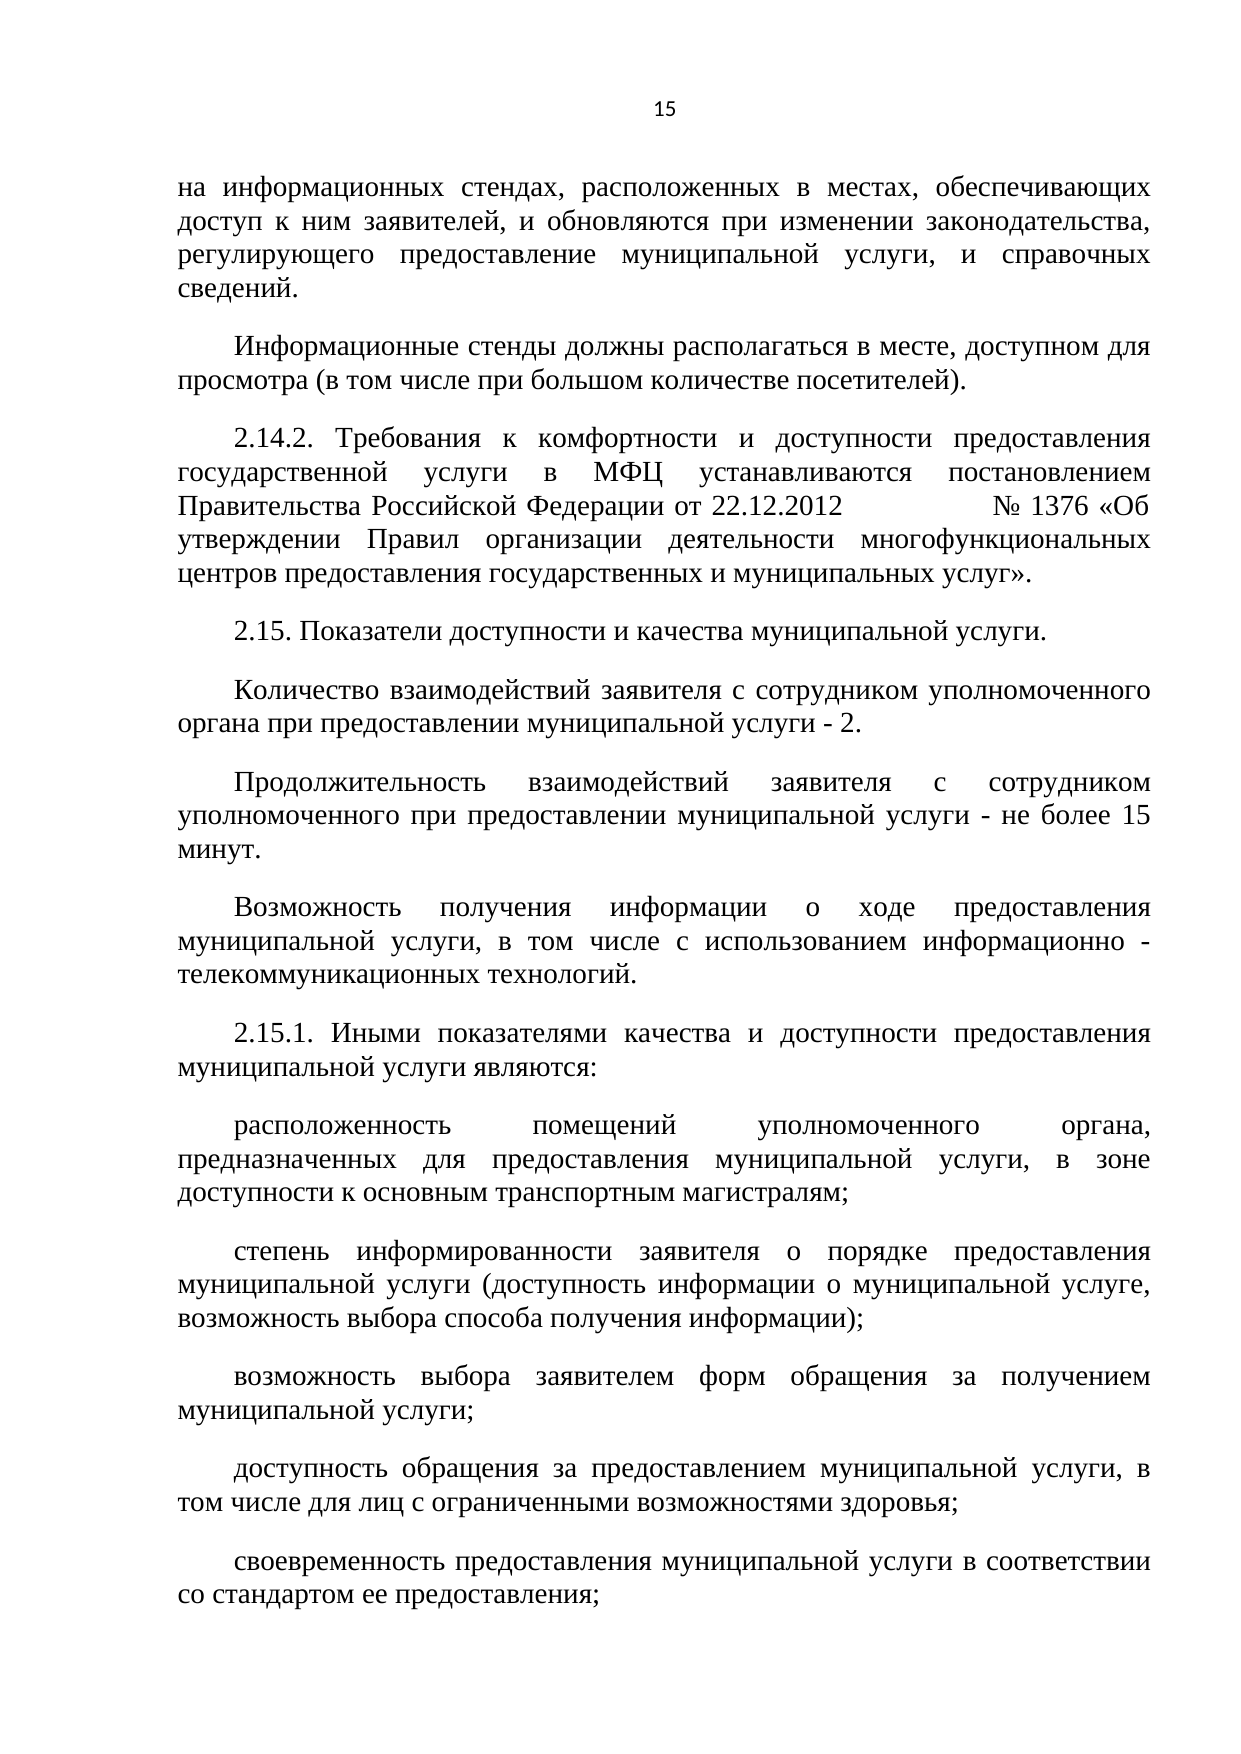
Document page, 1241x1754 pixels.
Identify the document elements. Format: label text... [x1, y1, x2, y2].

text расположенность помещений уполномоченного органа, предназначенных для предоставления муниципальной услуги, в зоне доступности к основным транспортным магистралям; [177, 1107, 1152, 1208]
text доступность обращения за предоставлением муниципальной услуги, в том числе для лиц с ограниченными возможностями здоровья; [177, 1451, 1152, 1518]
text Информационные стенды должны располагаться в месте, доступном для просмотра (в том числе при большом количестве посетителей). [177, 328, 1152, 396]
text своевременность предоставления муниципальной услуги в соответствии со стандартом ее предоставления; [177, 1543, 1152, 1610]
text 2.15. Показатели доступности и качества муниципальной услуги. [177, 613, 1152, 647]
text Количество взаимодействий заявителя с сотрудником уполномоченного органа при предоставлении муниципальной услуги - 2. [177, 672, 1152, 739]
text возможность выбора заявителем форм обращения за получением муниципальной услуги; [177, 1358, 1152, 1426]
text 2.14.2. Требования к комфортности и доступности предоставления государственной услуги в МФЦ устанавливаются постановлением Правительства Российской Федерации от 22.12.2012 № 1376 «Об утверждении Правил организации деятельности многофункциональных центров предоставления государственных и муниципальных услуг». [177, 421, 1152, 588]
text 2.15.1. Иными показателями качества и доступности предоставления муниципальной услуги являются: [177, 1015, 1152, 1082]
text степень информированности заявителя о порядке предоставления муниципальной услуги (доступность информации о муниципальной услуге, возможность выбора способа получения информации); [177, 1233, 1152, 1333]
text Возможность получения информации о ходе предоставления муниципальной услуги, в том числе с использованием информационно - телекоммуникационных технологий. [177, 889, 1152, 990]
text Продолжительность взаимодействий заявителя с сотрудником уполномоченного при предоставлении муниципальной услуги - не более 15 минут. [177, 764, 1152, 864]
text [177, 169, 1152, 303]
